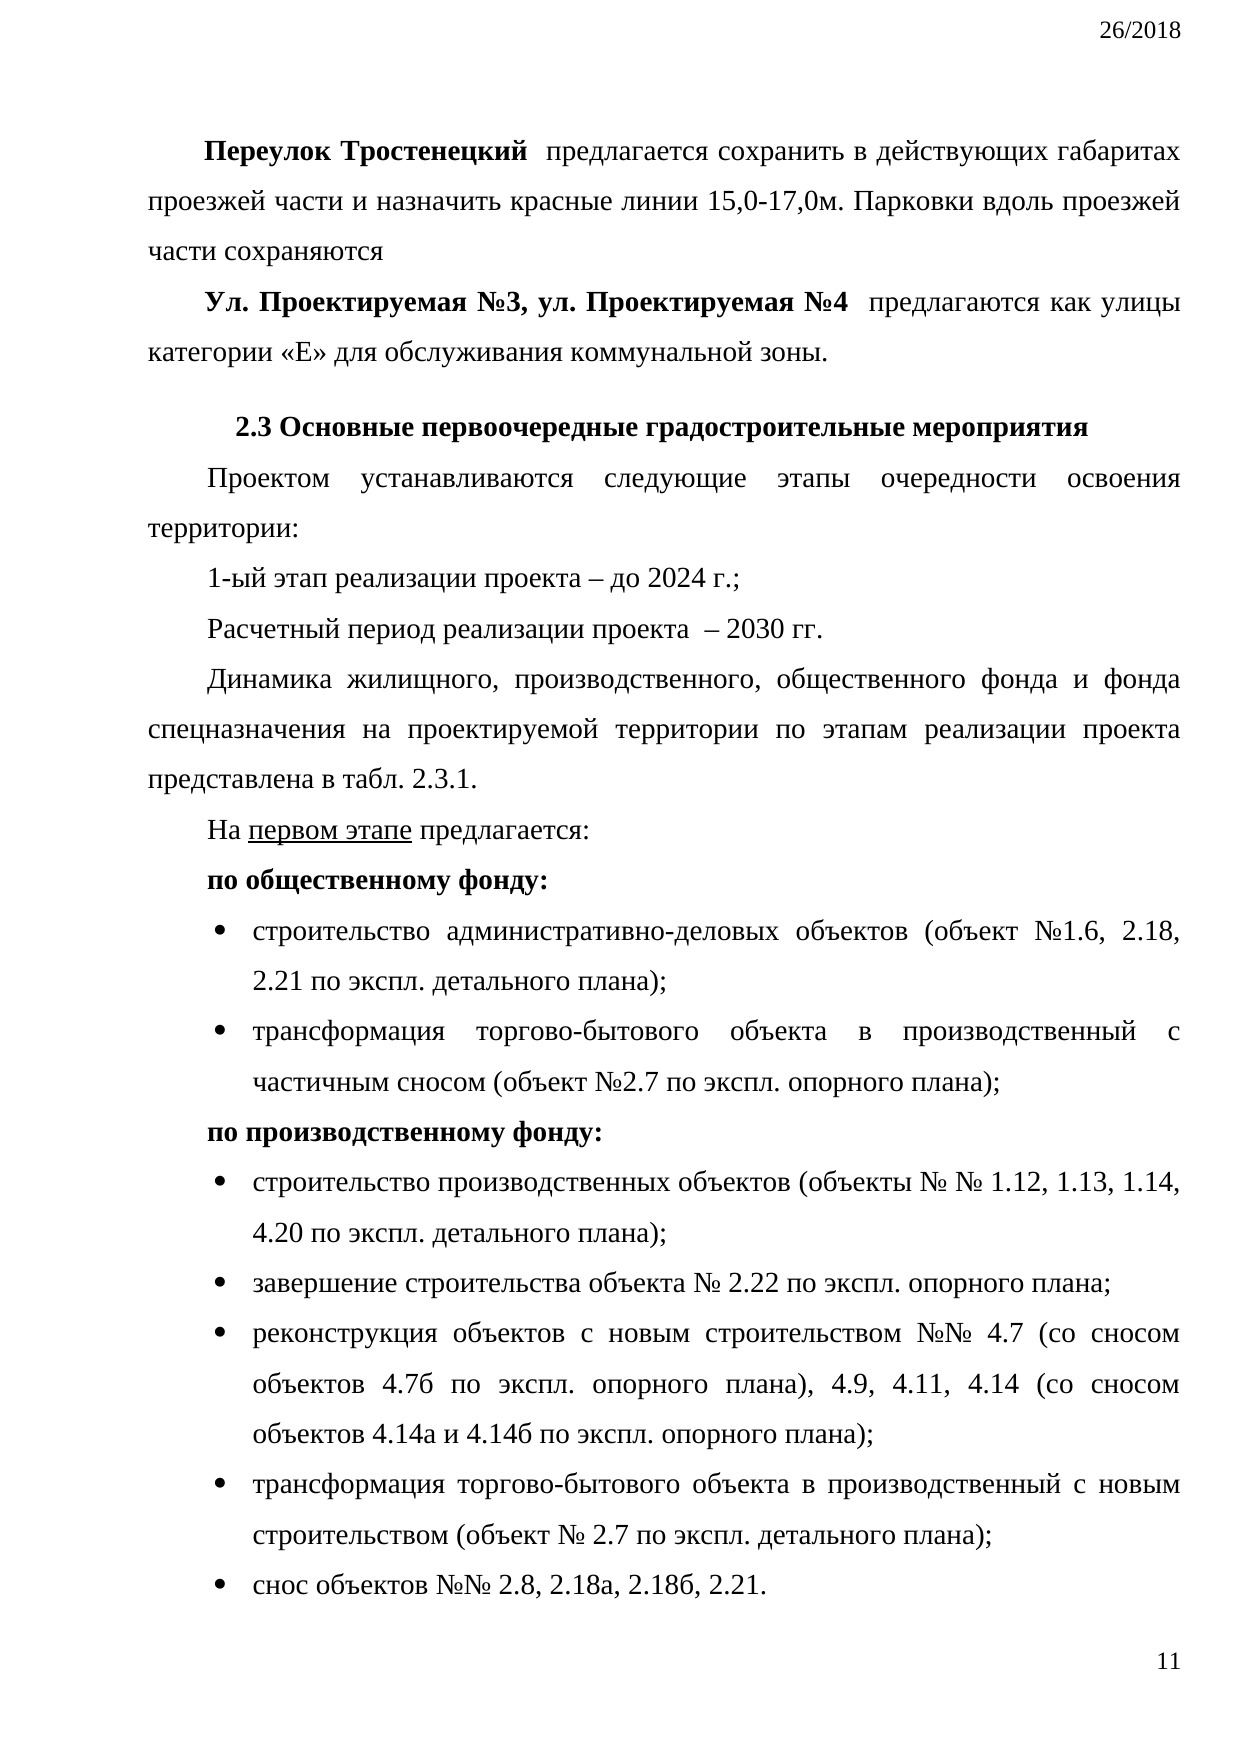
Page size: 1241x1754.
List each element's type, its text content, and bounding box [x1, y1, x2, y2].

list снос объектов №№ 2.8, 2.18а, 2.18б, 2.21. [215, 1567, 1181, 1601]
text Динамика жилищного, производственного, общественного фонда и фонда спецназначения на проектируемой территории по этапам реализации проекта представлена в табл. 2.3.1. [148, 661, 1181, 795]
text Проектом устанавливаются следующие этапы очередности освоения территории: [148, 460, 1181, 544]
list завершение строительства объекта № 2.22 по экспл. опорного плана; [215, 1265, 1181, 1299]
list строительство производственных объектов (объекты № № 1.12, 1.13, 1.14, 4.20 по экспл. детального плана); [215, 1164, 1181, 1248]
text 1-ый этап реализации проекта – до 2024 г.; [148, 560, 1181, 594]
text Ул. Проектируемая №3, ул. Проектируемая №4 предлагаются как улицы категории «Е» для обслуживания коммунальной зоны. [148, 284, 1181, 368]
text по общественному фонду: [148, 862, 1181, 896]
text 2.3 Основные первоочередные градостроительные мероприятия [148, 409, 1181, 443]
text по производственному фонду: [148, 1114, 1181, 1148]
list трансформация торгово-бытового объекта в производственный с новым строительством (объект № 2.7 по экспл. детального плана); [215, 1467, 1181, 1551]
list трансформация торгово-бытового объекта в производственный с частичным сносом (объект №2.7 по экспл. опорного плана); [215, 1013, 1181, 1097]
text Переулок Тростенецкий предлагается сохранить в действующих габаритах проезжей части и назначить красные линии 15,0-17,0м. Парковки вдоль проезжей части сохраняются [148, 133, 1181, 267]
text На первом этапе предлагается: [148, 812, 1181, 846]
text Расчетный период реализации проекта – 2030 гг. [148, 611, 1181, 644]
list строительство административно-деловых объектов (объект №1.6, 2.18, 2.21 по экспл. детального плана); [215, 913, 1181, 997]
list реконструкция объектов с новым строительством №№ 4.7 (со сносом объектов 4.7б по экспл. опорного плана), 4.9, 4.11, 4.14 (со сносом объектов 4.14а и 4.14б по экспл. опорного плана); [215, 1316, 1181, 1450]
